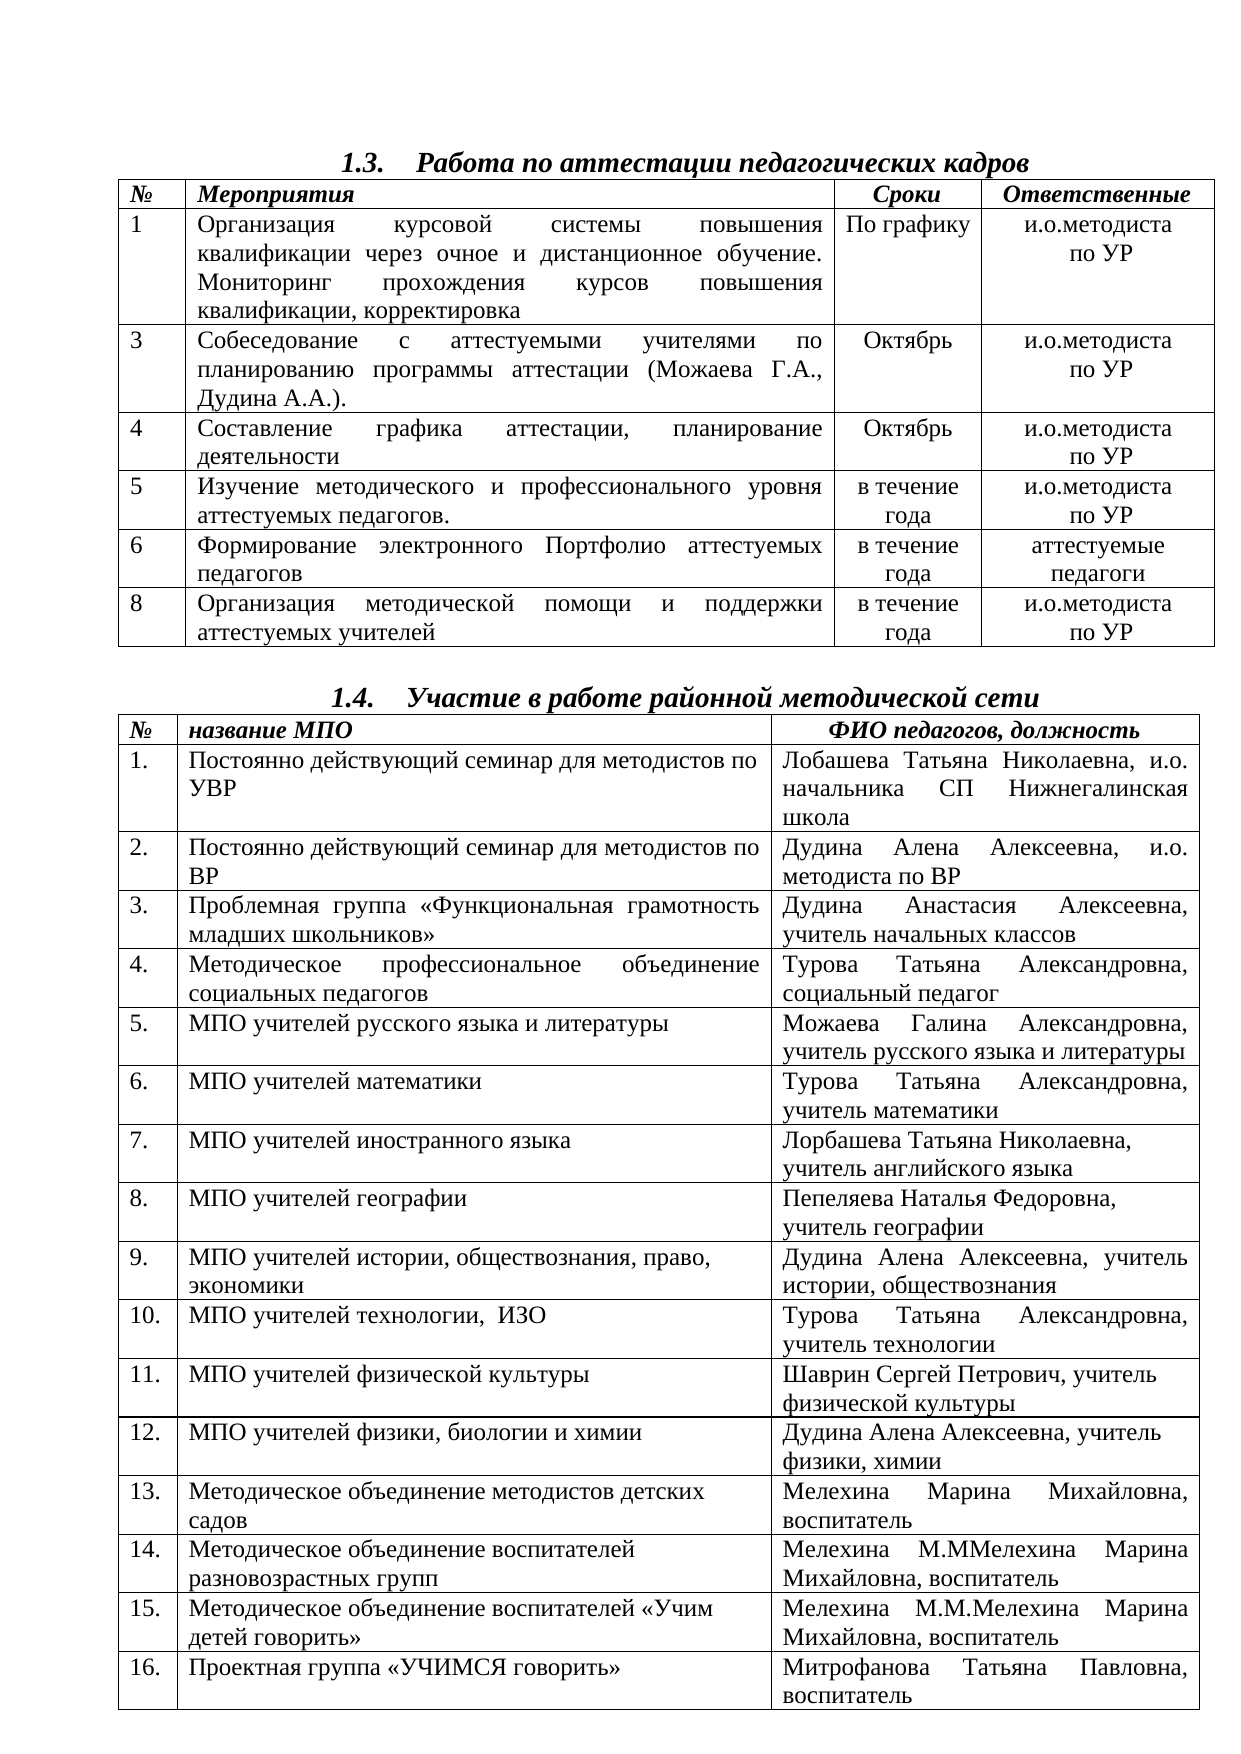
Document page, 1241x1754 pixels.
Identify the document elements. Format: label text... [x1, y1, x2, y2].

table_cell и.о.методиста по УР [982, 413, 1214, 470]
list Работа по аттестации педагогических кадров [192, 145, 1181, 178]
table_cell Методическое объединение воспитателей «Учим детей говорить» [178, 1593, 771, 1651]
table_cell Лобашева Татьяна Николаевна, и.о. начальника СП Нижнегалинская школа [772, 745, 1199, 831]
table_cell Можаева Галина Александровна, учитель русского языка и литературы [772, 1008, 1199, 1065]
table_cell Лорбашева Татьяна Николаевна, учитель английского языка [772, 1125, 1199, 1182]
table_cell в течение года [835, 588, 981, 646]
table_cell и.о.методиста по УР [982, 471, 1214, 529]
table_cell [119, 745, 177, 831]
table_cell аттестуемые педагоги [982, 530, 1214, 587]
table_cell 6 [119, 530, 185, 587]
table_cell Турова Татьяна Александровна, социальный педагог [772, 949, 1199, 1007]
table_header Мероприятия [186, 180, 834, 208]
table_header № [119, 715, 177, 744]
table_cell Митрофанова Татьяна Павловна, воспитатель [772, 1652, 1199, 1709]
table_cell 3 [119, 325, 185, 412]
table_cell [119, 1008, 177, 1065]
table_cell Пепеляева Наталья Федоровна, учитель географии [772, 1183, 1199, 1241]
table_cell Методическое профессиональное объединение социальных педагогов [178, 949, 771, 1007]
table_cell 1 [119, 209, 185, 324]
table_cell Шаврин Сергей Петрович, учитель физической культуры [772, 1359, 1199, 1416]
table_cell в течение года [835, 471, 981, 529]
table_cell [119, 832, 177, 889]
table_cell Составление графика аттестации, планирование деятельности [186, 413, 834, 470]
table_cell Изучение методического и профессионального уровня аттестуемых педагогов. [186, 471, 834, 529]
table_cell МПО учителей истории, обществознания, право, экономики [178, 1242, 771, 1299]
table_header Сроки [835, 180, 981, 208]
table_cell Методическое объединение методистов детских садов [178, 1476, 771, 1533]
table_cell Мелехина М.ММелехина Марина Михайловна, воспитатель [772, 1535, 1199, 1592]
table_cell Постоянно действующий семинар для методистов по УВР [178, 745, 771, 831]
table_cell Формирование электронного Портфолио аттестуемых педагогов [186, 530, 834, 587]
table_cell [119, 891, 177, 948]
table_cell Организация методической помощи и поддержки аттестуемых учителей [186, 588, 834, 646]
table_cell [119, 1359, 177, 1416]
table_cell Методическое объединение воспитателей разновозрастных групп [178, 1535, 771, 1592]
table_cell МПО учителей русского языка и литературы [178, 1008, 771, 1065]
table_cell Мелехина М.М.Мелехина Марина Михайловна, воспитатель [772, 1593, 1199, 1651]
table_header ФИО педагогов, должность [772, 715, 1199, 744]
table_cell [119, 1652, 177, 1709]
table_cell [119, 1242, 177, 1299]
table_cell Проектная группа «УЧИМСЯ говорить» [178, 1652, 771, 1709]
table_cell МПО учителей технологии, ИЗО [178, 1300, 771, 1358]
table_cell [119, 949, 177, 1007]
table_cell МПО учителей математики [178, 1066, 771, 1124]
table_cell МПО учителей физической культуры [178, 1359, 771, 1416]
table_cell Мелехина Марина Михайловна, воспитатель [772, 1476, 1199, 1533]
table_header Ответственные [982, 180, 1214, 208]
table_cell 4 [119, 413, 185, 470]
table_cell [119, 1183, 177, 1241]
table_cell 8 [119, 588, 185, 646]
table_cell Проблемная группа «Функциональная грамотность младших школьников» [178, 891, 771, 948]
table_header № [119, 180, 185, 208]
table_cell [119, 1593, 177, 1651]
table_cell Собеседование с аттестуемыми учителями по планированию программы аттестации (Можаева Г.А., Дудина А.А.). [186, 325, 834, 412]
table_cell МПО учителей физики, биологии и химии [178, 1418, 771, 1475]
list Участие в работе районной методической сети [192, 680, 1181, 714]
table_cell [119, 1476, 177, 1533]
table_cell [119, 1300, 177, 1358]
table_cell МПО учителей географии [178, 1183, 771, 1241]
table_cell Дудина Алена Алексеевна, учитель физики, химии [772, 1418, 1199, 1475]
table_cell Октябрь [835, 325, 981, 412]
table_cell в течение года [835, 530, 981, 587]
table_cell МПО учителей иностранного языка [178, 1125, 771, 1182]
table_cell и.о.методиста по УР [982, 588, 1214, 646]
table_cell Постоянно действующий семинар для методистов по ВР [178, 832, 771, 889]
table_cell Турова Татьяна Александровна, учитель технологии [772, 1300, 1199, 1358]
table_cell и.о.методиста по УР [982, 209, 1214, 324]
table_cell Дудина Анастасия Алексеевна, учитель начальных классов [772, 891, 1199, 948]
table_cell Организация курсовой системы повышения квалификации через очное и дистанционное обучение. Мониторинг прохождения курсов повышения квалификации, корректировка [186, 209, 834, 324]
table_header название МПО [178, 715, 771, 744]
table_cell [119, 1125, 177, 1182]
table_cell Октябрь [835, 413, 981, 470]
table_cell Дудина Алена Алексеевна, и.о. методиста по ВР [772, 832, 1199, 889]
table_cell 5 [119, 471, 185, 529]
table_cell [119, 1535, 177, 1592]
table_cell и.о.методиста по УР [982, 325, 1214, 412]
table_cell [119, 1418, 177, 1475]
table_cell Турова Татьяна Александровна, учитель математики [772, 1066, 1199, 1124]
table_cell Дудина Алена Алексеевна, учитель истории, обществознания [772, 1242, 1199, 1299]
table_cell [119, 1066, 177, 1124]
table_cell По графику [835, 209, 981, 324]
